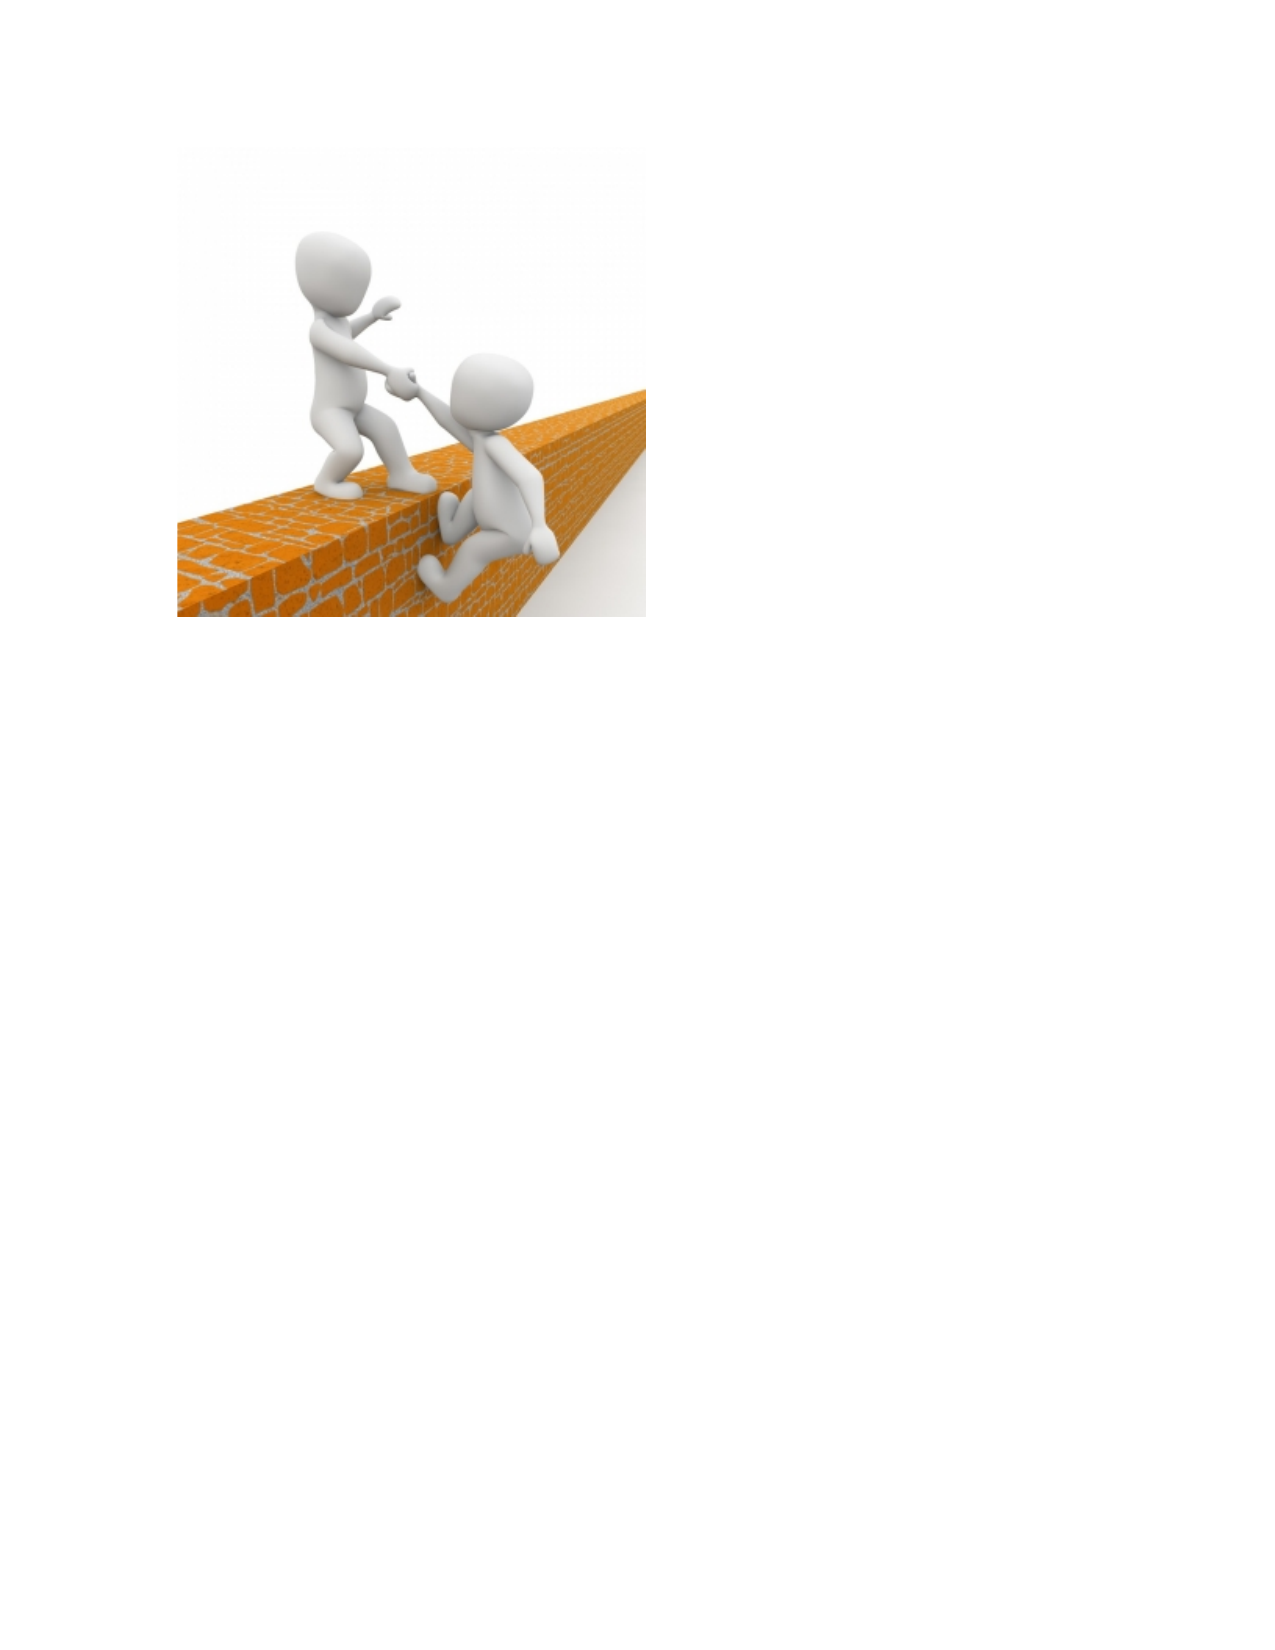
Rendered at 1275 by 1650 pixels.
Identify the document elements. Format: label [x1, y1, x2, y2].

picture [177, 147, 646, 617]
